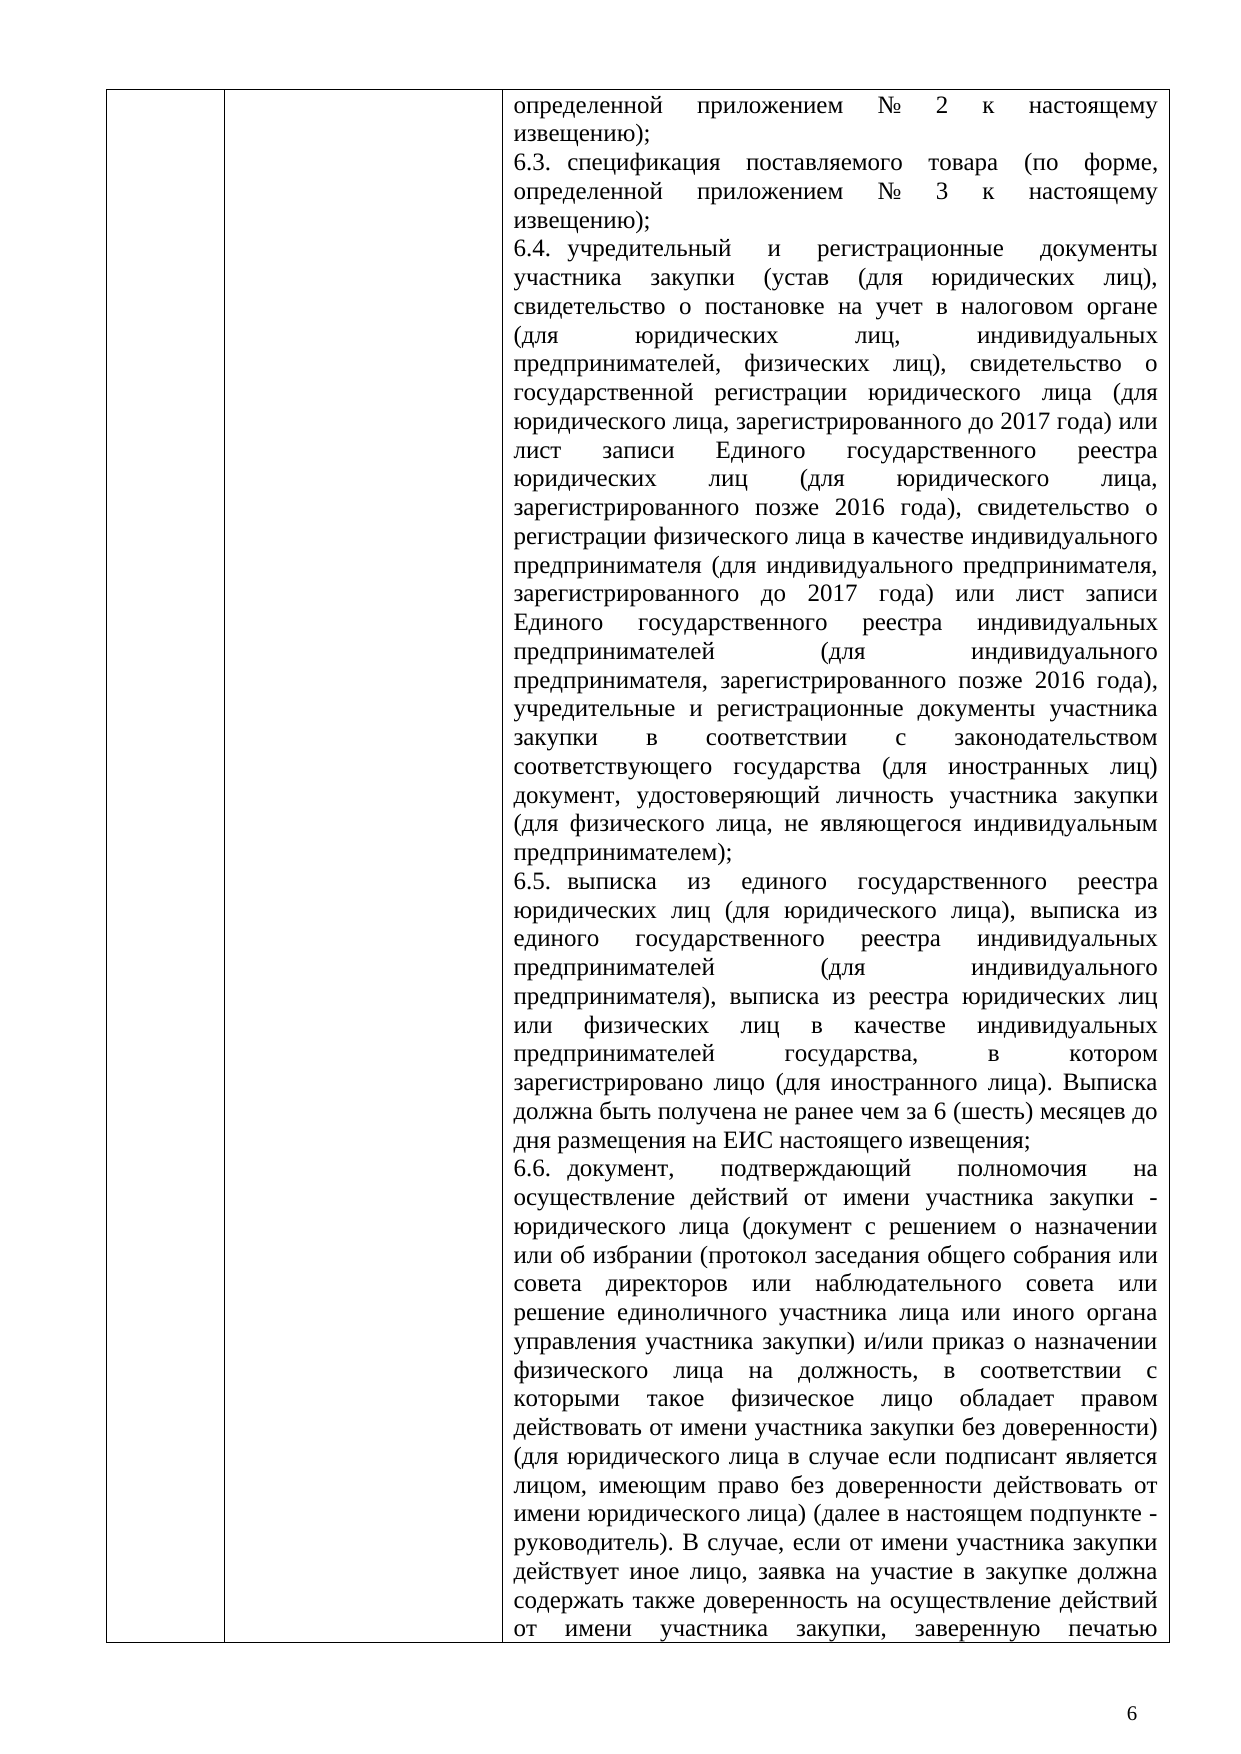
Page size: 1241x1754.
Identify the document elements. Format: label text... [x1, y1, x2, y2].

table_cell 6 [107, 90, 224, 1642]
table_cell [225, 90, 502, 1642]
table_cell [503, 90, 1169, 1642]
